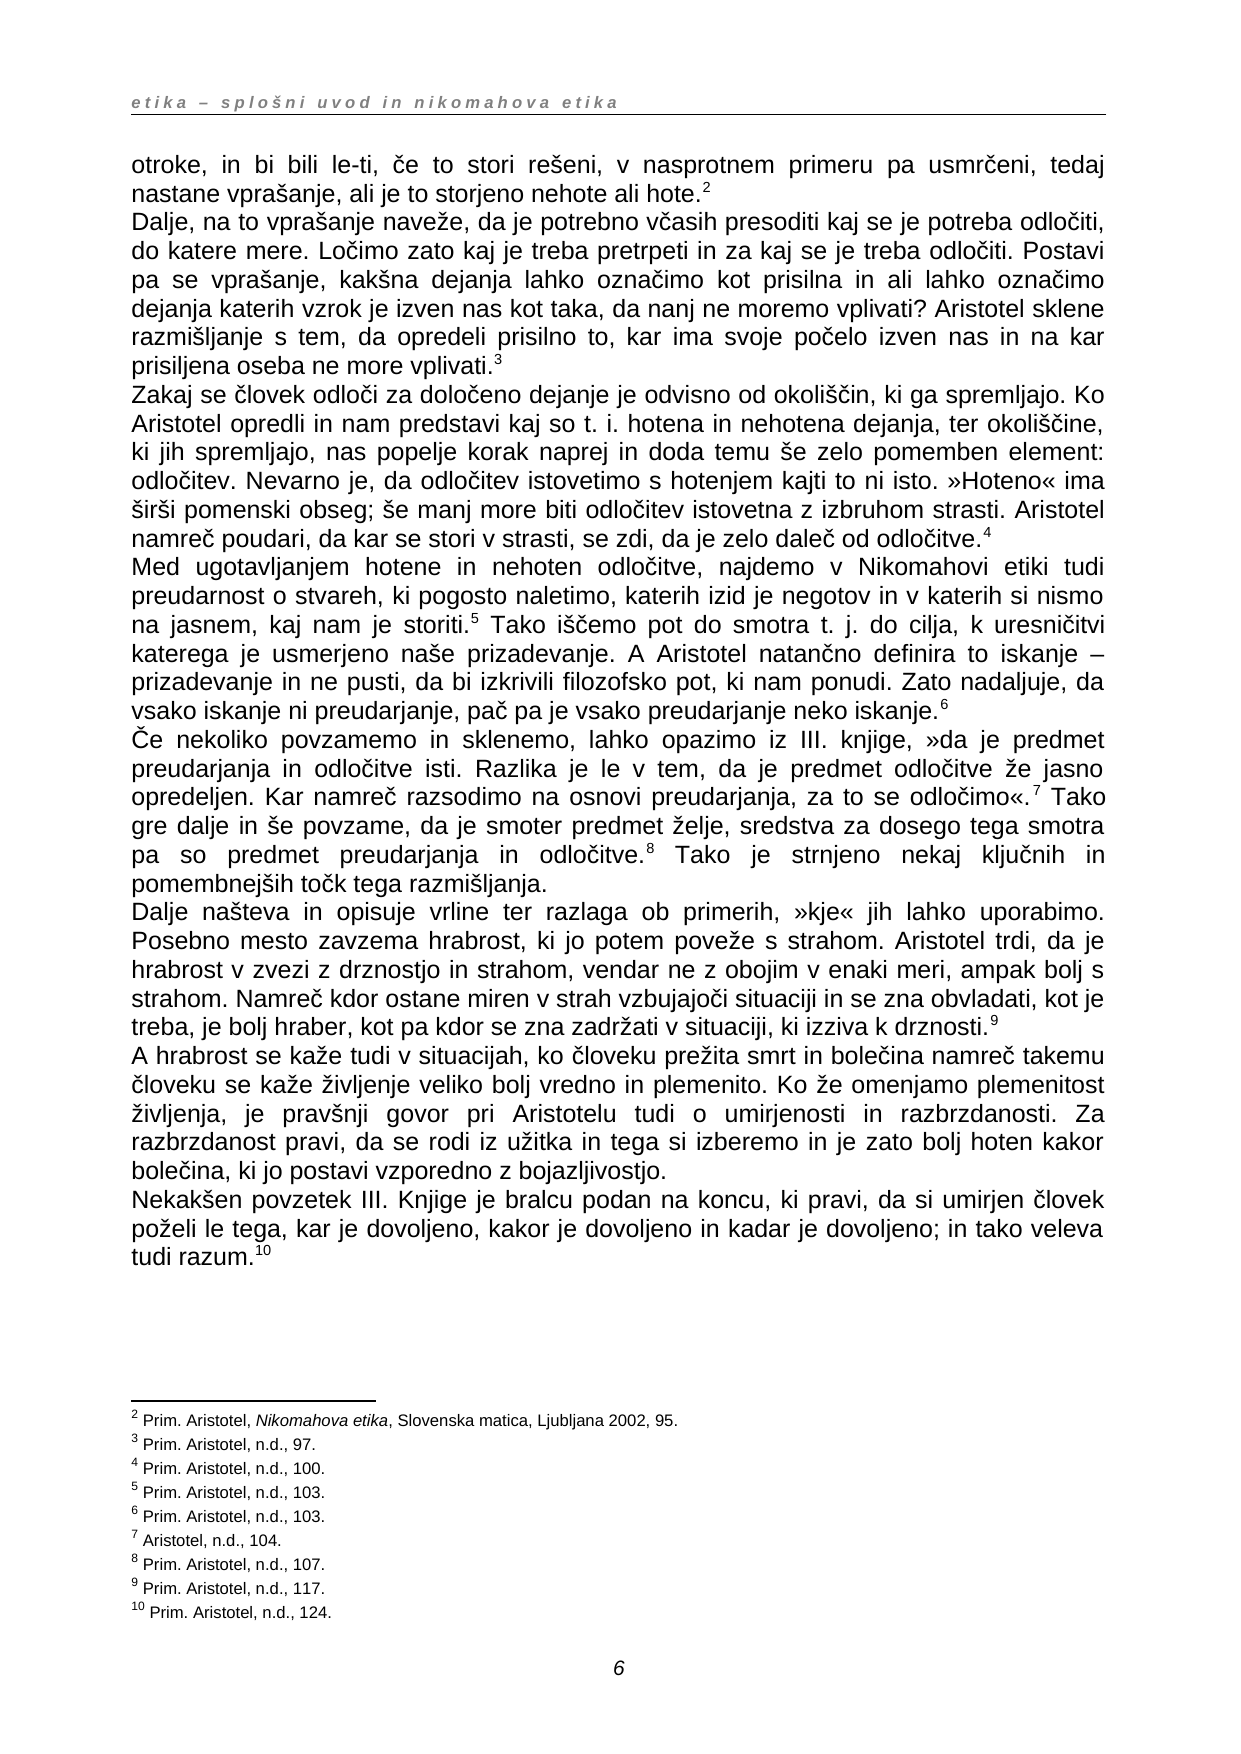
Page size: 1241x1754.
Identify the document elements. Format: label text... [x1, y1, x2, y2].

text Nekakšen povzetek III. Knjige je bralcu podan na koncu, ki pravi, da si umirjen človek poželi le tega, kar je dovoljeno, kakor je dovoljeno in kadar je dovoljeno; in tako veleva tudi razum. [131, 1185, 1106, 1271]
text Če nekoliko povzamemo in sklenemo, lahko opazimo iz III. knjige, »da je predmet preudarjanja in odločitve isti. Razlika je le v tem, da je predmet odločitve že jasno opredeljen. Kar namreč razsodimo na osnovi preudarjanja, za to se odločimo«. Tako gre dalje in še povzame, da je smoter predmet želje, sredstva za dosego tega smotra pa so predmet preudarjanja in odločitve. Tako je strnjeno nekaj ključnih in pomembnejših točk tega razmišljanja. [131, 725, 1106, 897]
text A hrabrost se kaže tudi v situacijah, ko človeku prežita smrt in bolečina namreč takemu človeku se kaže življenje veliko bolj vredno in plemenito. Ko že omenjamo plemenitost življenja, je pravšnji govor pri Aristotelu tudi o umirjenosti in razbrzdanosti. Za razbrzdanost pravi, da se rodi iz užitka in tega si izberemo in je zato bolj hoten kakor bolečina, ki jo postavi vzporedno z bojazljivostjo. [131, 1041, 1106, 1185]
text Zakaj se človek odloči za določeno dejanje je odvisno od okoliščin, ki ga spremljajo. Ko Aristotel opredli in nam predstavi kaj so t. i. hotena in nehotena dejanja, ter okoliščine, ki jih spremljajo, nas popelje korak naprej in doda temu še zelo pomemben element: odločitev. Nevarno je, da odločitev istovetimo s hotenjem kajti to ni isto. »Hoteno« ima širši pomenski obseg; še manj more biti odločitev istovetna z izbruhom strasti. Aristotel namreč poudari, da kar se stori v strasti, se zdi, da je zelo daleč od odločitve. [131, 380, 1106, 552]
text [131, 150, 1106, 207]
text Dalje, na to vprašanje naveže, da je potrebno včasih presoditi kaj se je potreba odločiti, do katere mere. Ločimo zato kaj je treba pretrpeti in za kaj se je treba odločiti. Postavi pa se vprašanje, kakšna dejanja lahko označimo kot prisilna in ali lahko označimo dejanja katerih vzrok je izven nas kot taka, da nanj ne moremo vplivati? Aristotel sklene razmišljanje s tem, da opredeli prisilno to, kar ima svoje počelo izven nas in na kar prisiljena oseba ne more vplivati. [131, 207, 1106, 380]
text Dalje našteva in opisuje vrline ter razlaga ob primerih, »kje« jih lahko uporabimo. Posebno mesto zavzema hrabrost, ki jo potem poveže s strahom. Aristotel trdi, da je hrabrost v zvezi z drznostjo in strahom, vendar ne z obojim v enaki meri, ampak bolj s strahom. Namreč kdor ostane miren v strah vzbujajoči situaciji in se zna obvladati, kot je treba, je bolj hraber, kot pa kdor se zna zadržati v situaciji, ki izziva k drznosti. [131, 897, 1106, 1041]
text Med ugotavljanjem hotene in nehoten odločitve, najdemo v Nikomahovi etiki tudi preudarnost o stvareh, ki pogosto naletimo, katerih izid je negotov in v katerih si nismo na jasnem, kaj nam je storiti. Tako iščemo pot do smotra t. j. do cilja, k uresničitvi katerega je usmerjeno naše prizadevanje. A Aristotel natančno definira to iskanje – prizadevanje in ne pusti, da bi izkrivili filozofsko pot, ki nam ponudi. Zato nadaljuje, da vsako iskanje ni preudarjanje, pač pa je vsako preudarjanje neko iskanje. [131, 552, 1106, 725]
